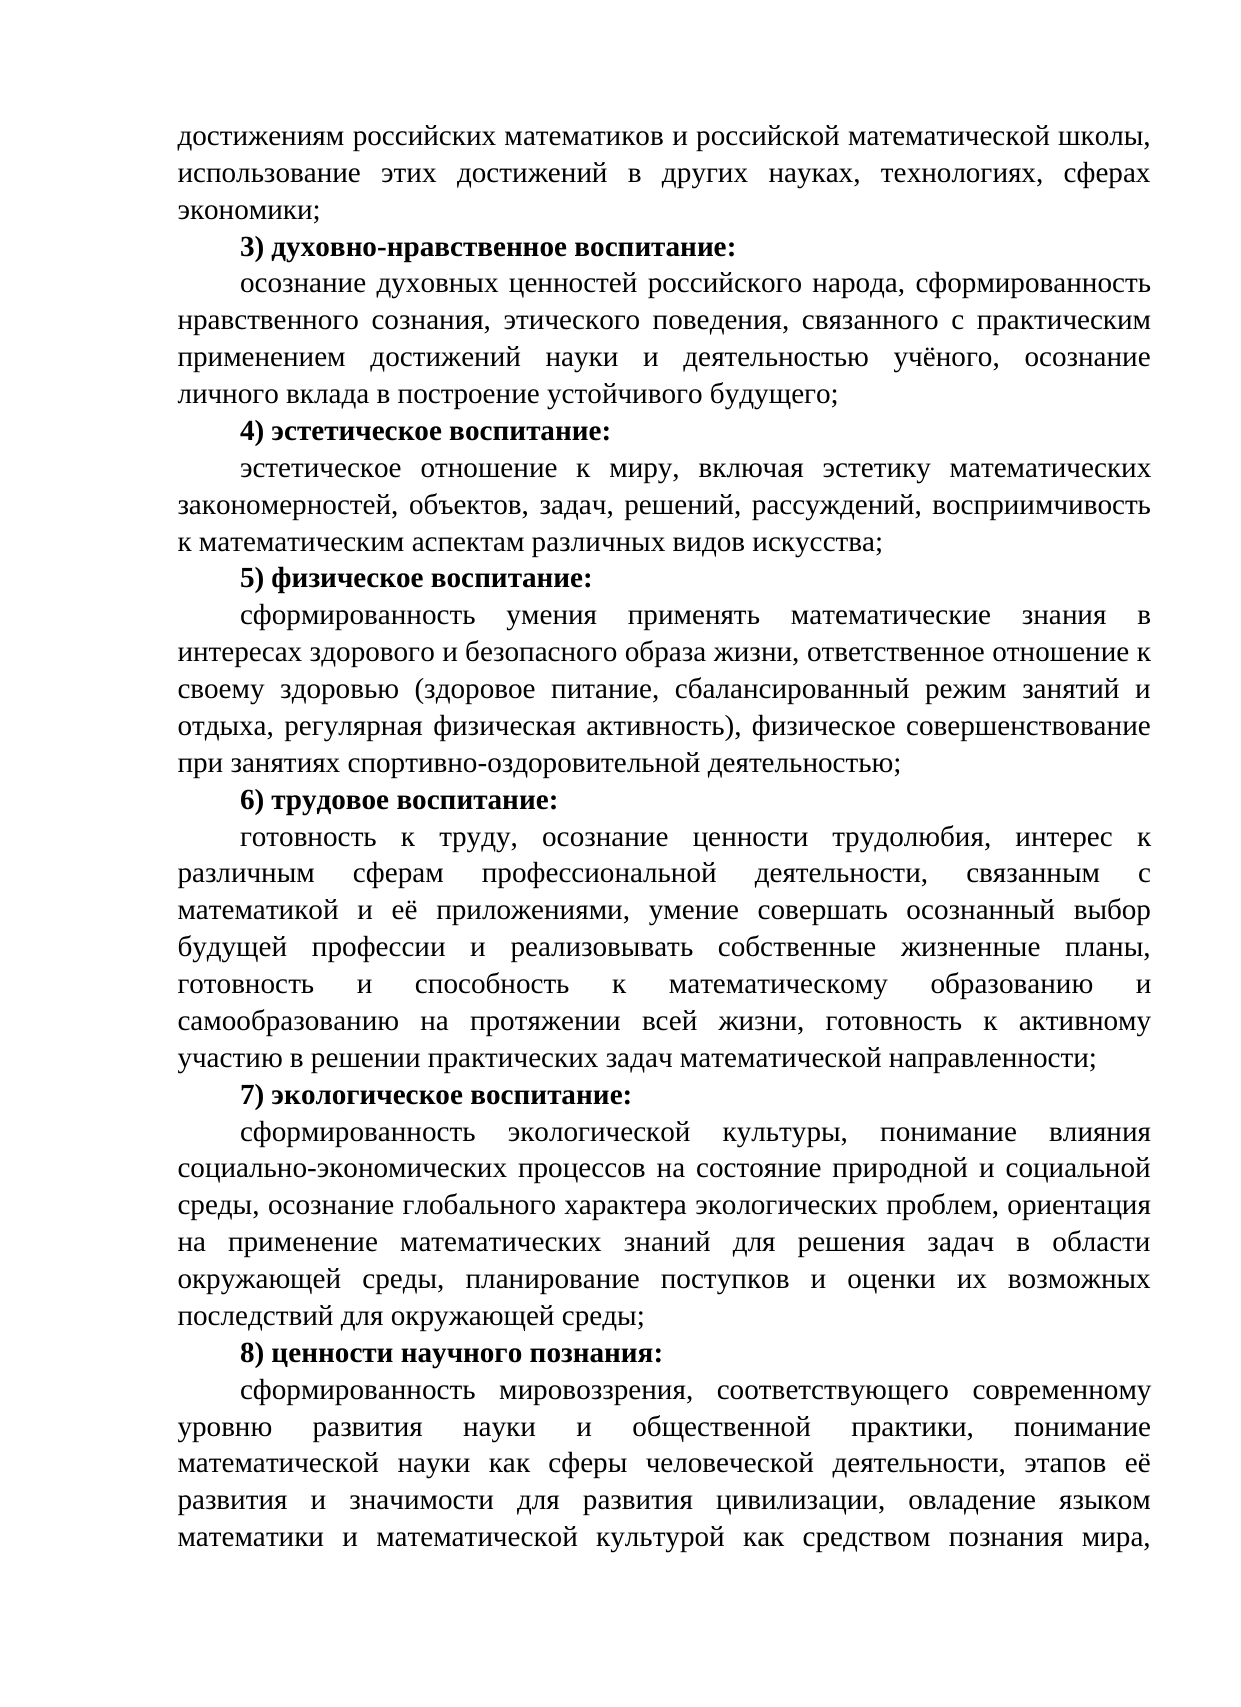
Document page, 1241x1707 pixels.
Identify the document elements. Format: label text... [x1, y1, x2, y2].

text сформированность экологической культуры, понимание влияния социально-экономических процессов на состояние природной и социальной среды, осознание глобального характера экологических проблем, ориентация на применение математических знаний для решения задач в области окружающей среды, планирование поступков и оценки их возможных последствий для окружающей среды; [177, 1114, 1152, 1332]
text 6) трудовое воспитание: [177, 782, 1152, 815]
text сформированность умения применять математические знания в интересах здорового и безопасного образа жизни, ответственное отношение к своему здоровью (здоровое питание, сбалансированный режим занятий и отдыха, регулярная физическая активность), физическое совершенствование при занятиях спортивно-оздоровительной деятельностью; [177, 597, 1152, 778]
text 8) ценности научного познания: [177, 1335, 1152, 1368]
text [177, 118, 1152, 225]
text готовность к труду, осознание ценности трудолюбия, интерес к различным сферам профессиональной деятельности, связанным с математикой и её приложениями, умение совершать осознанный выбор будущей профессии и реализовывать собственные жизненные планы, готовность и способность к математическому образованию и самообразованию на протяжении всей жизни, готовность к активному участию в решении практических задач математической направленности; [177, 819, 1152, 1073]
text 5) физическое воспитание: [177, 561, 1152, 594]
text 3) духовно-нравственное воспитание: [177, 229, 1152, 262]
text осознание духовных ценностей российского народа, сформированность нравственного сознания, этического поведения, связанного с практическим применением достижений науки и деятельностью учёного, осознание личного вклада в построение устойчивого будущего; [177, 266, 1152, 410]
text 7) экологическое воспитание: [177, 1077, 1152, 1110]
text эстетическое отношение к миру, включая эстетику математических закономерностей, объектов, задач, решений, рассуждений, восприимчивость к математическим аспектам различных видов искусства; [177, 450, 1152, 557]
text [177, 1372, 1152, 1553]
text 4) эстетическое воспитание: [177, 413, 1152, 447]
